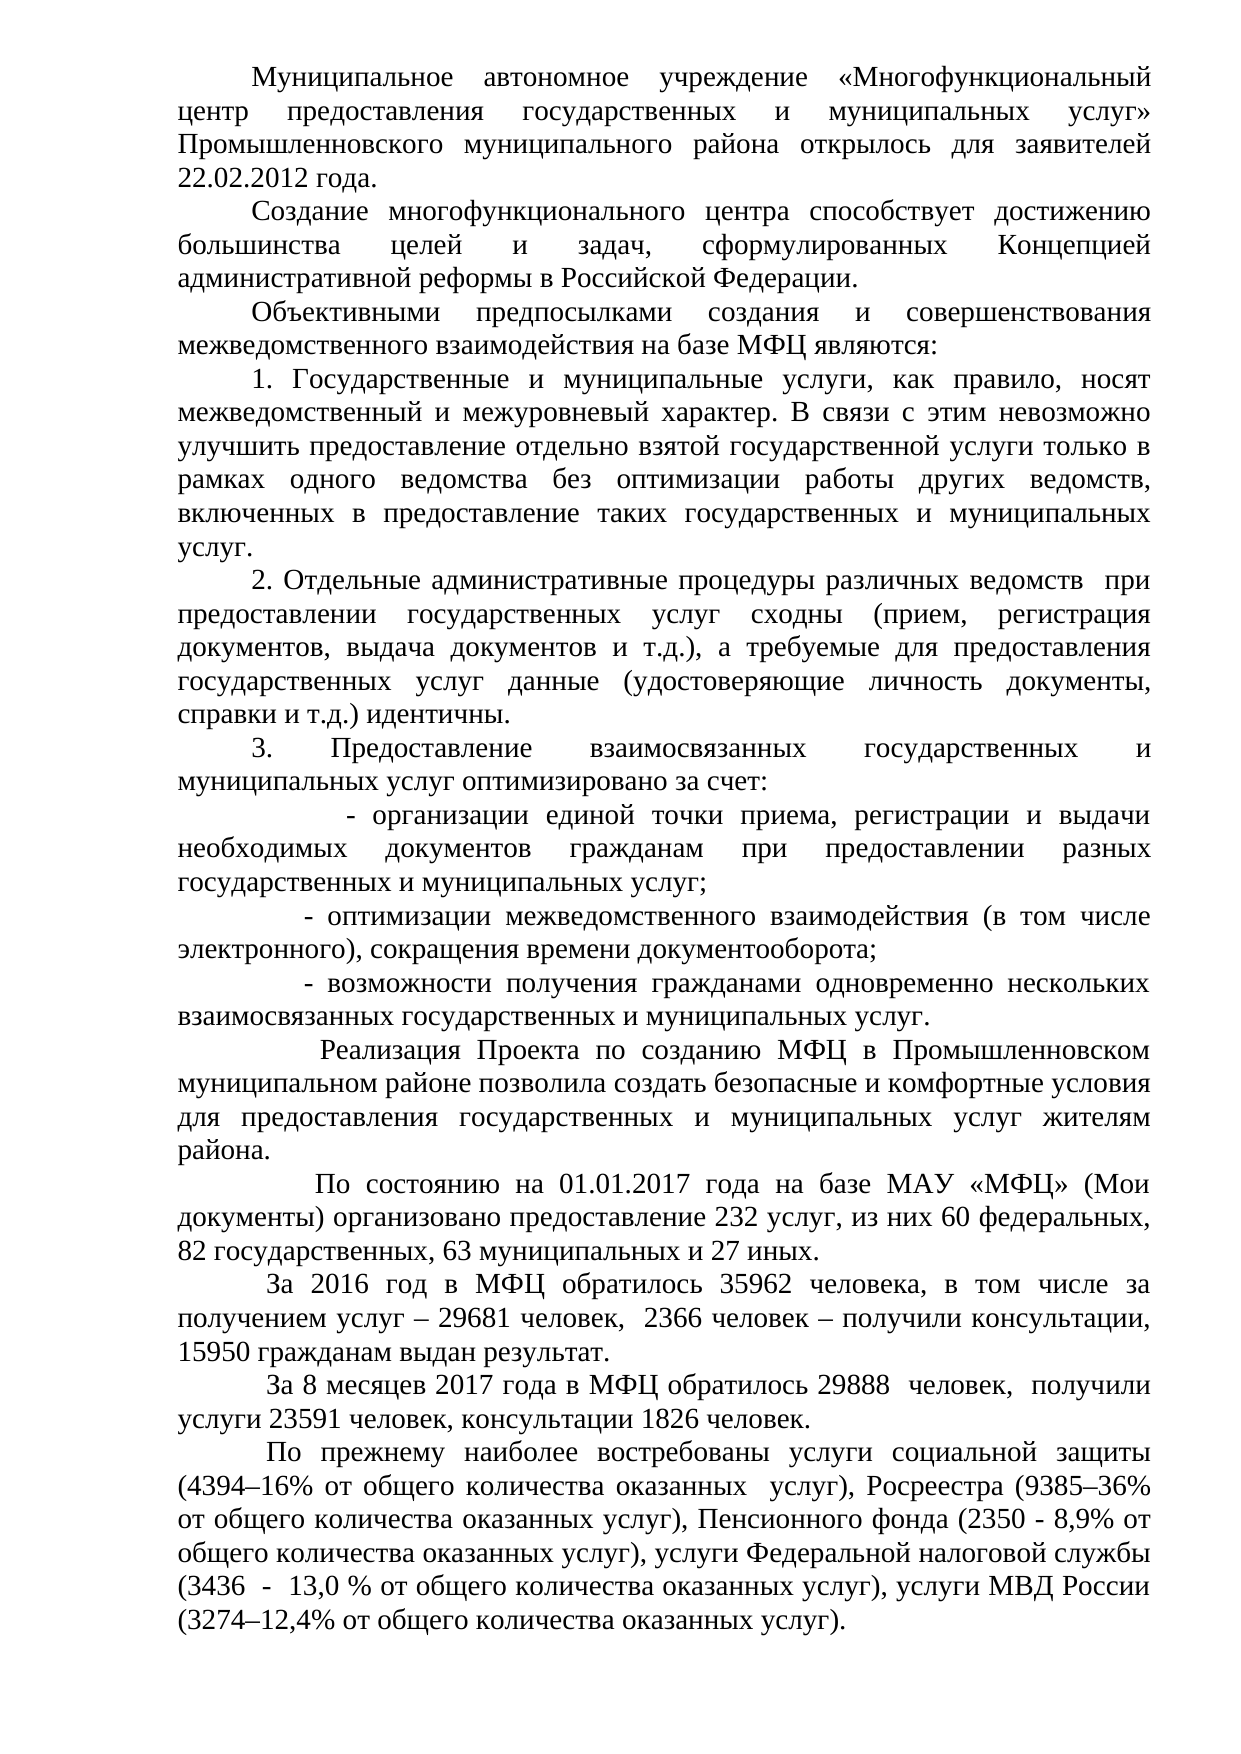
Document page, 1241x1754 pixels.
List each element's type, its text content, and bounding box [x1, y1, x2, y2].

text 1. Государственные и муниципальные услуги, как правило, носят межведомственный и межуровневый характер. В связи с этим невозможно улучшить предоставление отдельно взятой государственной услуги только в рамках одного ведомства без оптимизации работы других ведомств, включенных в предоставление таких государственных и муниципальных услуг. [177, 361, 1152, 562]
text За 8 месяцев 2017 года в МФЦ обратилось 29888 человек, получили услуги 23591 человек, консультации 1826 человек. [177, 1367, 1152, 1434]
text - возможности получения гражданами одновременно нескольких взаимосвязанных государственных и муниципальных услуг. [177, 965, 1152, 1032]
text Реализация Проекта по созданию МФЦ в Промышленновском муниципальном районе позволила создать безопасные и комфортные условия для предоставления государственных и муниципальных услуг жителям района. [177, 1032, 1152, 1166]
text - оптимизации межведомственного взаимодействия (в том числе электронного), сокращения времени документооборота; [177, 898, 1152, 965]
text Муниципальное автономное учреждение «Многофункциональный центр предоставления государственных и муниципальных услуг» Промышленновского муниципального района открылось для заявителей 22.02.2012 года. [177, 59, 1152, 193]
text По прежнему наиболее востребованы услуги социальной защиты (4394–16% от общего количества оказанных услуг), Росреестра (9385–36% от общего количества оказанных услуг), Пенсионного фонда (2350 - 8,9% от общего количества оказанных услуг), услуги Федеральной налоговой службы (3436 - 13,0 % от общего количества оказанных услуг), услуги МВД России (3274–12,4% от общего количества оказанных услуг). [177, 1434, 1152, 1636]
text 3. Предоставление взаимосвязанных государственных и муниципальных услуг оптимизировано за счет: [177, 730, 1152, 797]
text Создание многофункционального центра способствует достижению большинства целей и задач, сформулированных Концепцией административной реформы в Российской Федерации. [177, 193, 1152, 294]
text - организации единой точки приема, регистрации и выдачи необходимых документов гражданам при предоставлении разных государственных и муниципальных услуг; [177, 797, 1152, 898]
text По состоянию на 01.01.2017 года на базе МАУ «МФЦ» (Мои документы) организовано предоставление 232 услуг, из них 60 федеральных, 82 государственных, 63 муниципальных и 27 иных. [177, 1166, 1152, 1267]
text Объективными предпосылками создания и совершенствования межведомственного взаимодействия на базе МФЦ являются: [177, 294, 1152, 361]
text 2. Отдельные административные процедуры различных ведомств при предоставлении государственных услуг сходны (прием, регистрация документов, выдача документов и т.д.), а требуемые для предоставления государственных услуг данные (удостоверяющие личность документы, справки и т.д.) идентичны. [177, 562, 1152, 730]
text За 2016 год в МФЦ обратилось 35962 человека, в том числе за получением услуг – 29681 человек, 2366 человек – получили консультации, 15950 гражданам выдан результат. [177, 1267, 1152, 1367]
